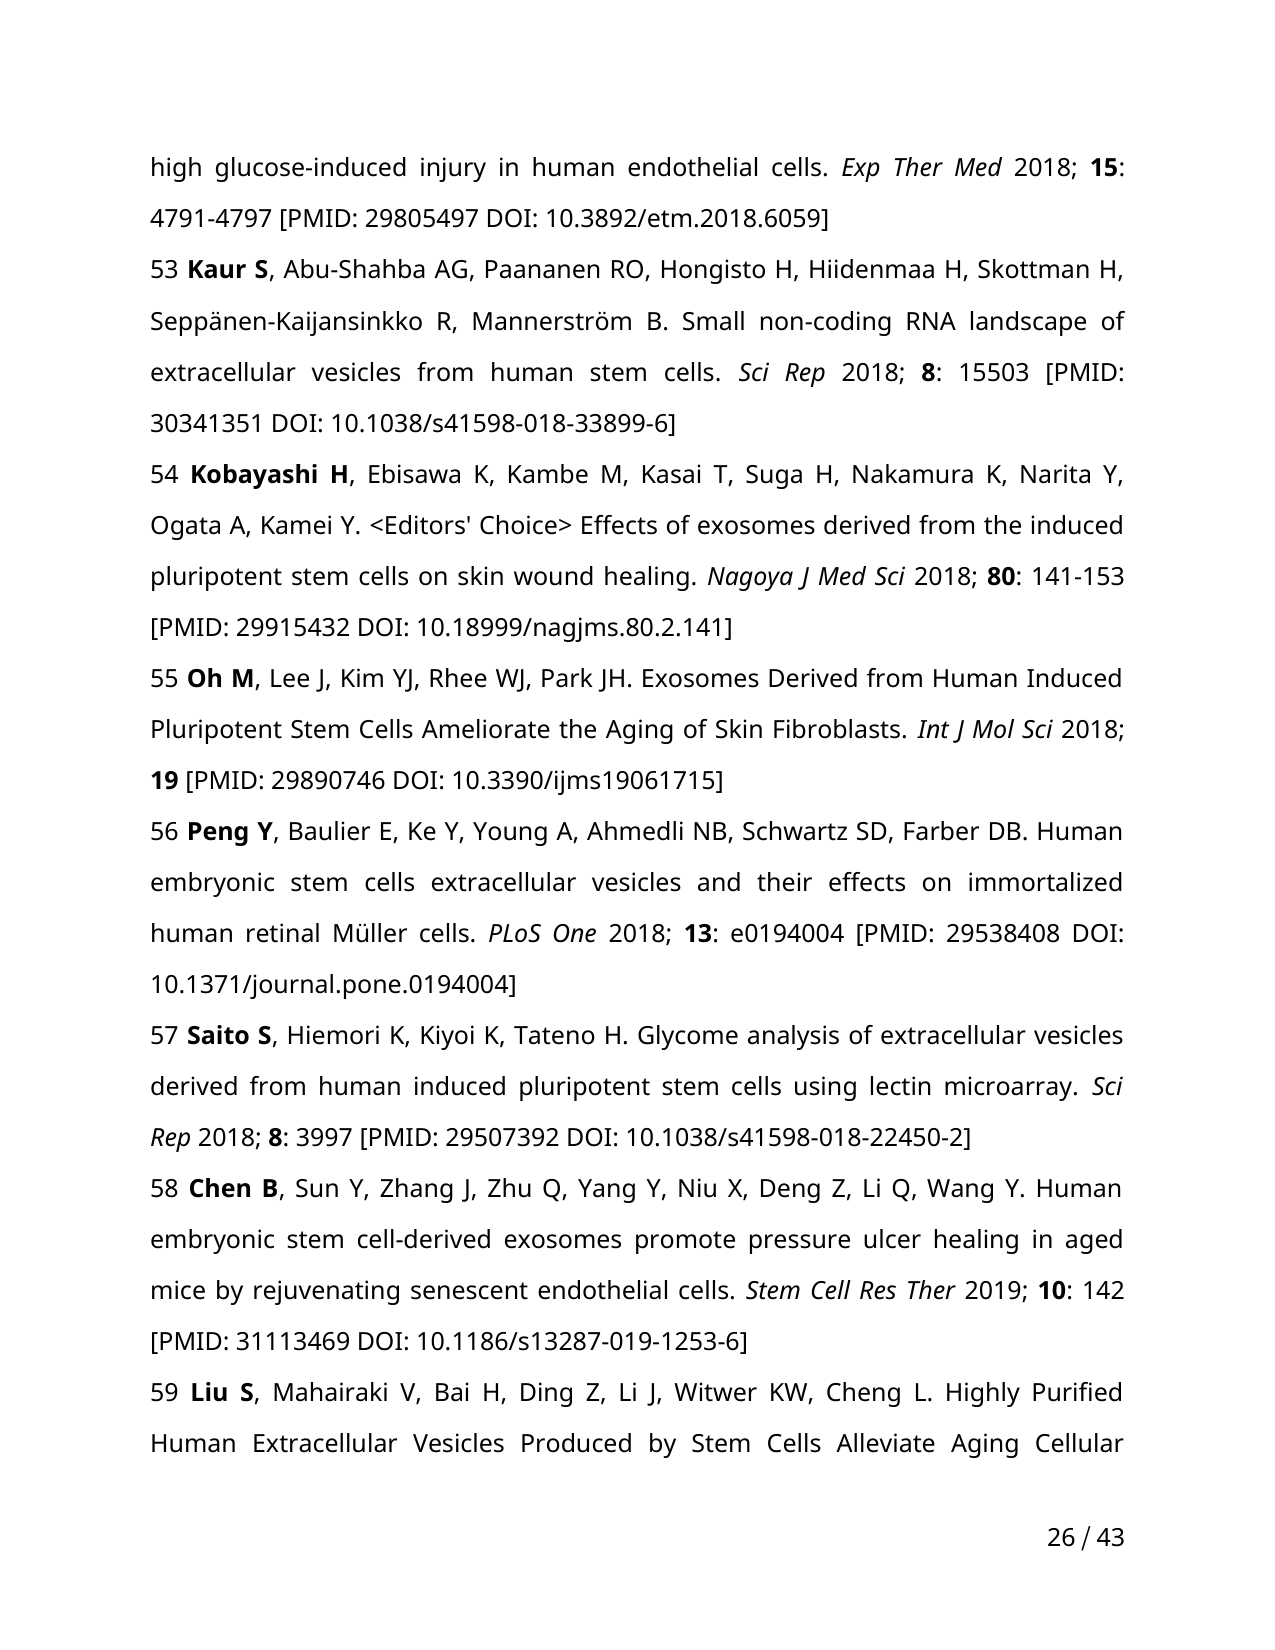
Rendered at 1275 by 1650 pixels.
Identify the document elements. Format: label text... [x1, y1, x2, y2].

text 58 Chen B, Sun Y, Zhang J, Zhu Q, Yang Y, Niu X, Deng Z, Li Q, Wang Y. Human embryonic stem cell-derived exosomes promote pressure ulcer healing in aged mice by rejuvenating senescent endothelial cells. Stem Cell Res Ther 2019; 10: 142 [PMID: 31113469 DOI: 10.1186/s13287-019-1253-6] [150, 1171, 1125, 1358]
text 55 Oh M, Lee J, Kim YJ, Rhee WJ, Park JH. Exosomes Derived from Human Induced Pluripotent Stem Cells Ameliorate the Aging of Skin Fibroblasts. Int J Mol Sci 2018; 19 [PMID: 29890746 DOI: 10.3390/ijms19061715] [150, 660, 1125, 797]
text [150, 150, 1125, 235]
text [150, 1375, 1125, 1460]
text 56 Peng Y, Baulier E, Ke Y, Young A, Ahmedli NB, Schwartz SD, Farber DB. Human embryonic stem cells extracellular vesicles and their effects on immortalized human retinal Müller cells. PLoS One 2018; 13: e0194004 [PMID: 29538408 DOI: 10.1371/journal.pone.0194004] [150, 813, 1125, 1001]
text 54 Kobayashi H, Ebisawa K, Kambe M, Kasai T, Suga H, Nakamura K, Narita Y, Ogata A, Kamei Y. <Editors' Choice> Effects of exosomes derived from the induced pluripotent stem cells on skin wound healing. Nagoya J Med Sci 2018; 80: 141-153 [PMID: 29915432 DOI: 10.18999/nagjms.80.2.141] [150, 456, 1125, 643]
text 53 Kaur S, Abu-Shahba AG, Paananen RO, Hongisto H, Hiidenmaa H, Skottman H, Seppänen-Kaijansinkko R, Mannerström B. Small non-coding RNA landscape of extracellular vesicles from human stem cells. Sci Rep 2018; 8: 15503 [PMID: 30341351 DOI: 10.1038/s41598-018-33899-6] [150, 252, 1125, 439]
text 57 Saito S, Hiemori K, Kiyoi K, Tateno H. Glycome analysis of extracellular vesicles derived from human induced pluripotent stem cells using lectin microarray. Sci Rep 2018; 8: 3997 [PMID: 29507392 DOI: 10.1038/s41598-018-22450-2] [150, 1018, 1125, 1154]
